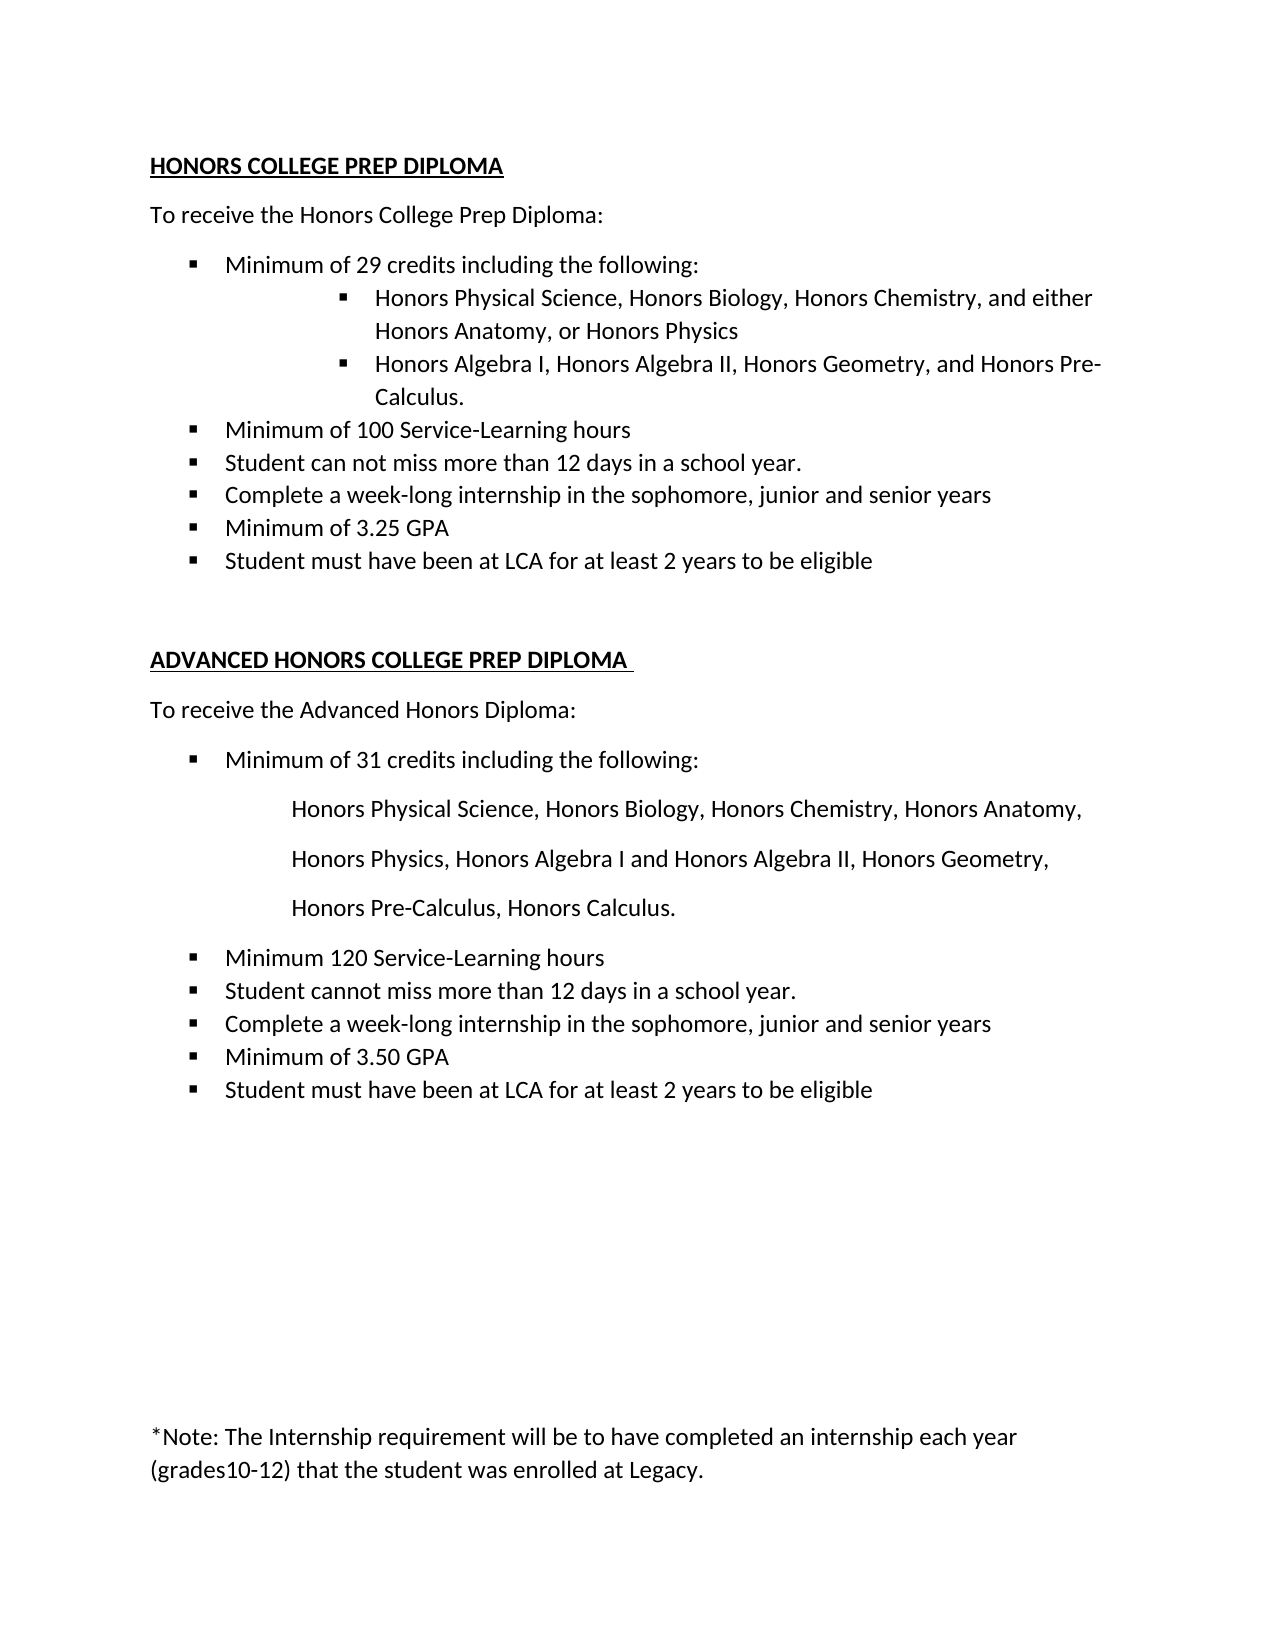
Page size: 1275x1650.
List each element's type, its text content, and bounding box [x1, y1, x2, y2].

text *Note: The Internship requirement will be to have completed an internship each year (grades10-12) that the student was enrolled at Legacy. [150, 1421, 1125, 1484]
list Minimum 120 Service-Learning hours [187, 942, 1125, 973]
text Honors Physics, Honors Algebra I and Honors Algebra II, Honors Geometry, [150, 843, 1125, 873]
text ADVANCED HONORS COLLEGE PREP DIPLOMA [150, 644, 1125, 675]
text HONORS COLLEGE PREP DIPLOMA [150, 150, 1125, 181]
list Complete a week-long internship in the sophomore, junior and senior years [187, 479, 1125, 510]
list Student can not miss more than 12 days in a school year. [187, 447, 1125, 477]
list Minimum of 31 credits including the following: [187, 744, 1125, 774]
list Student must have been at LCA for at least 2 years to be eligible [187, 1074, 1125, 1104]
list Honors Algebra I, Honors Algebra II, Honors Geometry, and Honors Pre-Calculus. [337, 348, 1125, 411]
text Honors Pre-Calculus, Honors Calculus. [150, 892, 1125, 923]
text To receive the Honors College Prep Diploma: [150, 199, 1125, 230]
list Minimum of 3.50 GPA [187, 1041, 1125, 1071]
list Honors Physical Science, Honors Biology, Honors Chemistry, and either Honors Anatomy, or Honors Physics [337, 282, 1125, 346]
list Minimum of 3.25 GPA [187, 512, 1125, 543]
list Minimum of 100 Service-Learning hours [187, 414, 1125, 444]
text To receive the Advanced Honors Diploma: [150, 694, 1125, 725]
list Student must have been at LCA for at least 2 years to be eligible [187, 545, 1125, 576]
list Complete a week-long internship in the sophomore, junior and senior years [187, 1008, 1125, 1038]
list Student cannot miss more than 12 days in a school year. [187, 975, 1125, 1006]
text Honors Physical Science, Honors Biology, Honors Chemistry, Honors Anatomy, [150, 793, 1125, 824]
list Minimum of 29 credits including the following: [187, 249, 1125, 280]
